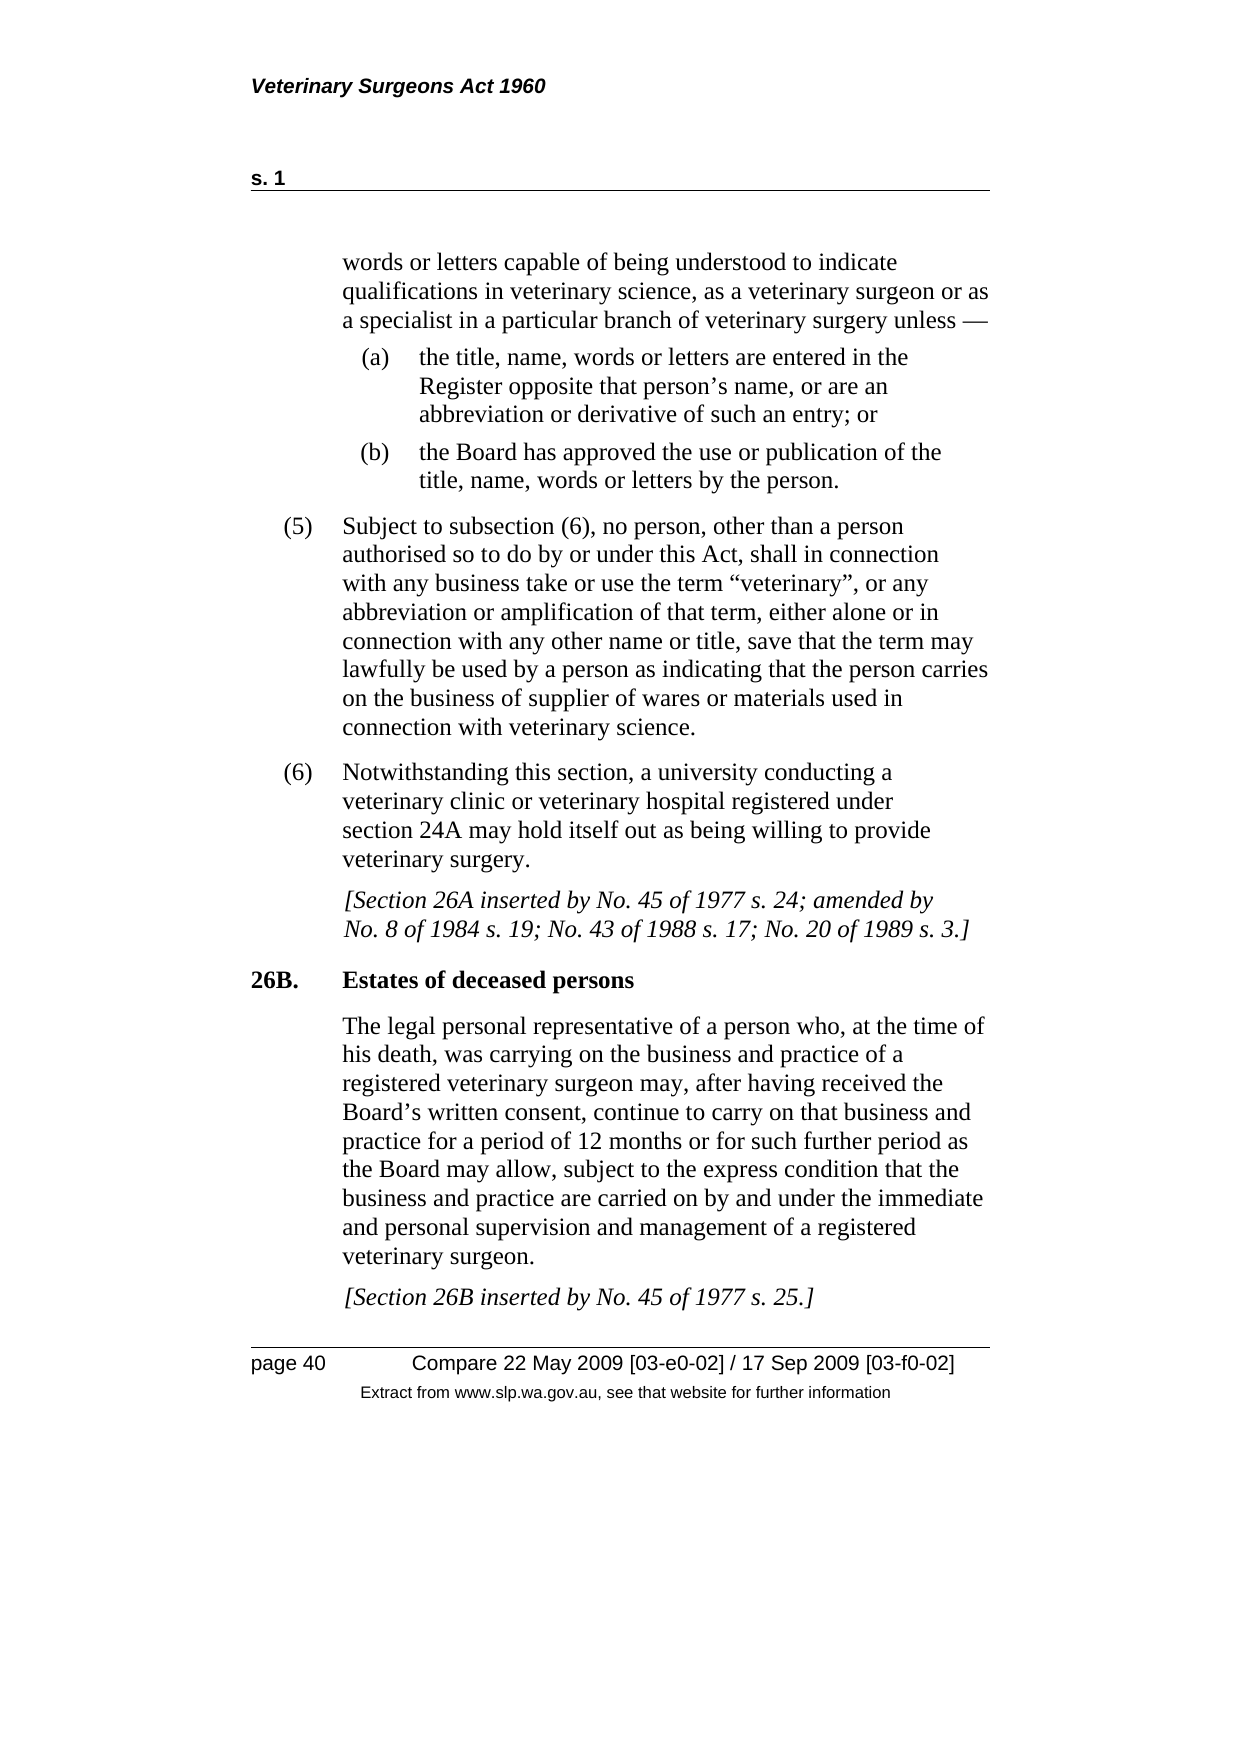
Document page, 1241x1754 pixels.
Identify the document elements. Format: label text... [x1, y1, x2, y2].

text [251, 247, 990, 334]
subtitle 26B. Estates of deceased persons [251, 965, 990, 994]
text (b) the Board has approved the use or publication of the title, name, words or letters by the person. [251, 437, 990, 494]
text (5) Subject to subsection (6), no person, other than a person authorised so to do by or under this Act, shall in connection with any business take or use the term “veterinary”, or any abbreviation or amplification of that term, either alone or in connection with any other name or title, save that the term may lawfully be used by a person as indicating that the person carries on the business of supplier of wares or materials used in connection with veterinary science. [251, 511, 990, 741]
text The legal personal representative of a person who, at the time of his death, was carrying on the business and practice of a registered veterinary surgeon may, after having received the Board’s written consent, continue to carry on that business and practice for a period of 12 months or for such further period as the Board may allow, subject to the express condition that the business and practice are carried on by and under the immediate and personal supervision and management of a registered veterinary surgeon. [251, 1011, 990, 1269]
text [Section 26B inserted by No. 45 of 1977 s. 25.] [251, 1282, 990, 1311]
text (6) Notwithstanding this section, a university conducting a veterinary clinic or veterinary hospital registered under section 24A may hold itself out as being willing to provide veterinary surgery. [251, 757, 990, 872]
text [Section 26A inserted by No. 45 of 1977 s. 24; amended by No. 8 of 1984 s. 19; No. 43 of 1988 s. 17; No. 20 of 1989 s. 3.] [251, 885, 990, 942]
text (a) the title, name, words or letters are entered in the Register opposite that person’s name, or are an abbreviation or derivative of such an entry; or [251, 342, 990, 428]
